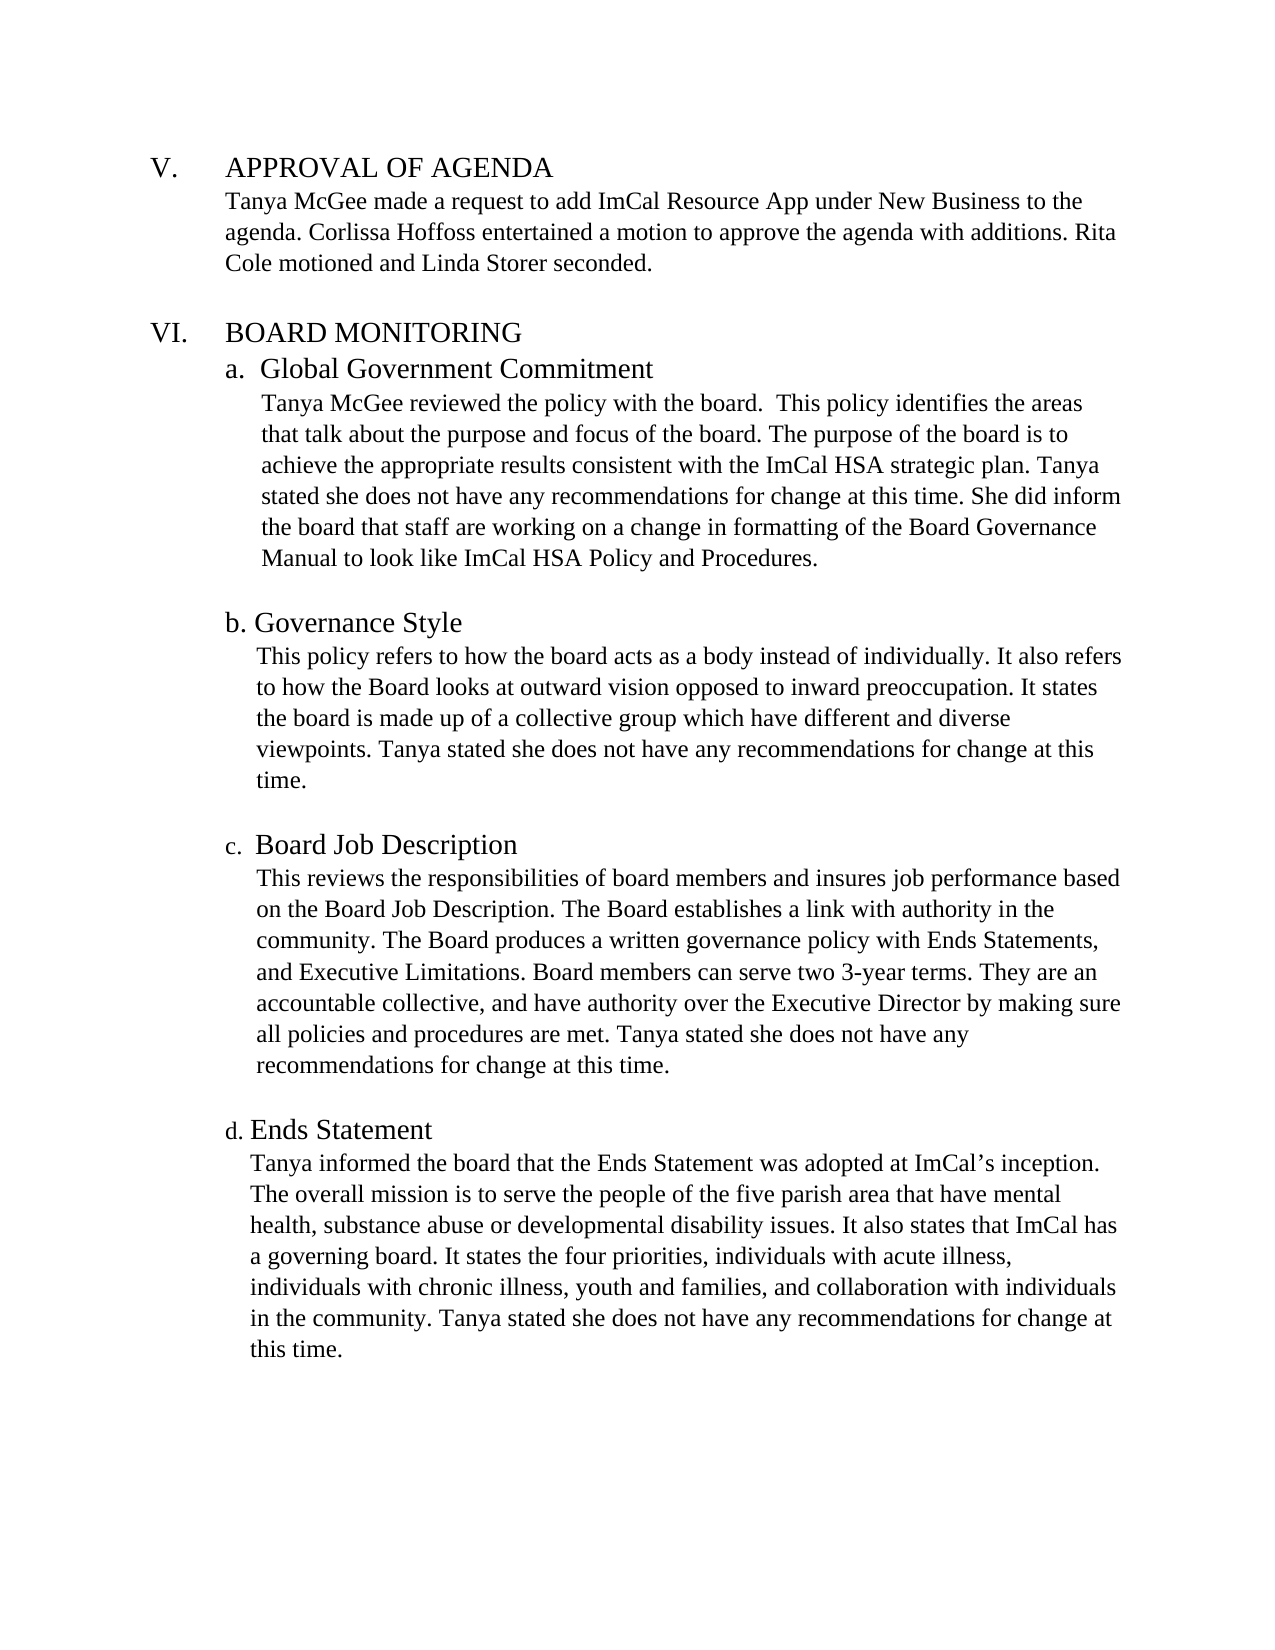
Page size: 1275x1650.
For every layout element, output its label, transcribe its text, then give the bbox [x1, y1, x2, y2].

text to how the Board looks at outward vision opposed to inward preoccupation. It states [225, 672, 1125, 701]
text the board is made up of a collective group which have different and diverse [225, 703, 1125, 732]
text on the Board Job Description. The Board establishes a link with authority in the [225, 894, 1125, 923]
text b. Governance Style [150, 605, 1125, 638]
text time. [225, 765, 1125, 794]
text Tanya McGee made a request to add ImCal Resource App under New Business to the agenda. Corlissa Hoffoss entertained a motion to approve the agenda with additions. Rita Cole motioned and Linda Storer seconded. [225, 186, 1125, 277]
text V. APPROVAL OF AGENDA [150, 150, 1125, 183]
text d. Ends Statement [150, 1112, 1125, 1145]
text a. Global Government Commitment [150, 352, 1125, 385]
text recommendations for change at this time. [225, 1050, 1125, 1078]
text a governing board. It states the four priorities, individuals with acute illness, [225, 1241, 1125, 1270]
text This policy refers to how the board acts as a body instead of individually. It also refers [225, 641, 1125, 670]
text community. The Board produces a written governance policy with Ends Statements, [225, 926, 1125, 954]
text accountable collective, and have authority over the Executive Director by making sure [225, 988, 1125, 1016]
text This reviews the responsibilities of board members and insures job performance based [225, 863, 1125, 892]
text all policies and procedures are met. Tanya stated she does not have any [225, 1019, 1125, 1047]
text this time. [225, 1334, 1125, 1363]
text individuals with chronic illness, youth and families, and collaboration with individuals [225, 1272, 1125, 1301]
text in the community. Tanya stated she does not have any recommendations for change at [225, 1303, 1125, 1332]
text health, substance abuse or developmental disability issues. It also states that ImCal has [225, 1210, 1125, 1239]
text and Executive Limitations. Board members can serve two 3-year terms. They are an [225, 957, 1125, 985]
text Tanya informed the board that the Ends Statement was adopted at ImCal’s inception. [225, 1148, 1125, 1177]
text c. Board Job Description [150, 827, 1125, 861]
text viewpoints. Tanya stated she does not have any recommendations for change at this [225, 734, 1125, 763]
text The overall mission is to serve the people of the five parish area that have mental [225, 1179, 1125, 1208]
text Tanya McGee reviewed the policy with the board. This policy identifies the areas that talk about the purpose and focus of the board. The purpose of the board is to achieve the appropriate results consistent with the ImCal HSA strategic plan. Tanya stated she does not have any recommendations for change at this time. She did inform the board that staff are working on a change in formatting of the Board Governance Manual to look like ImCal HSA Policy and Procedures. [261, 388, 1125, 572]
text VI. BOARD MONITORING [150, 315, 1125, 349]
